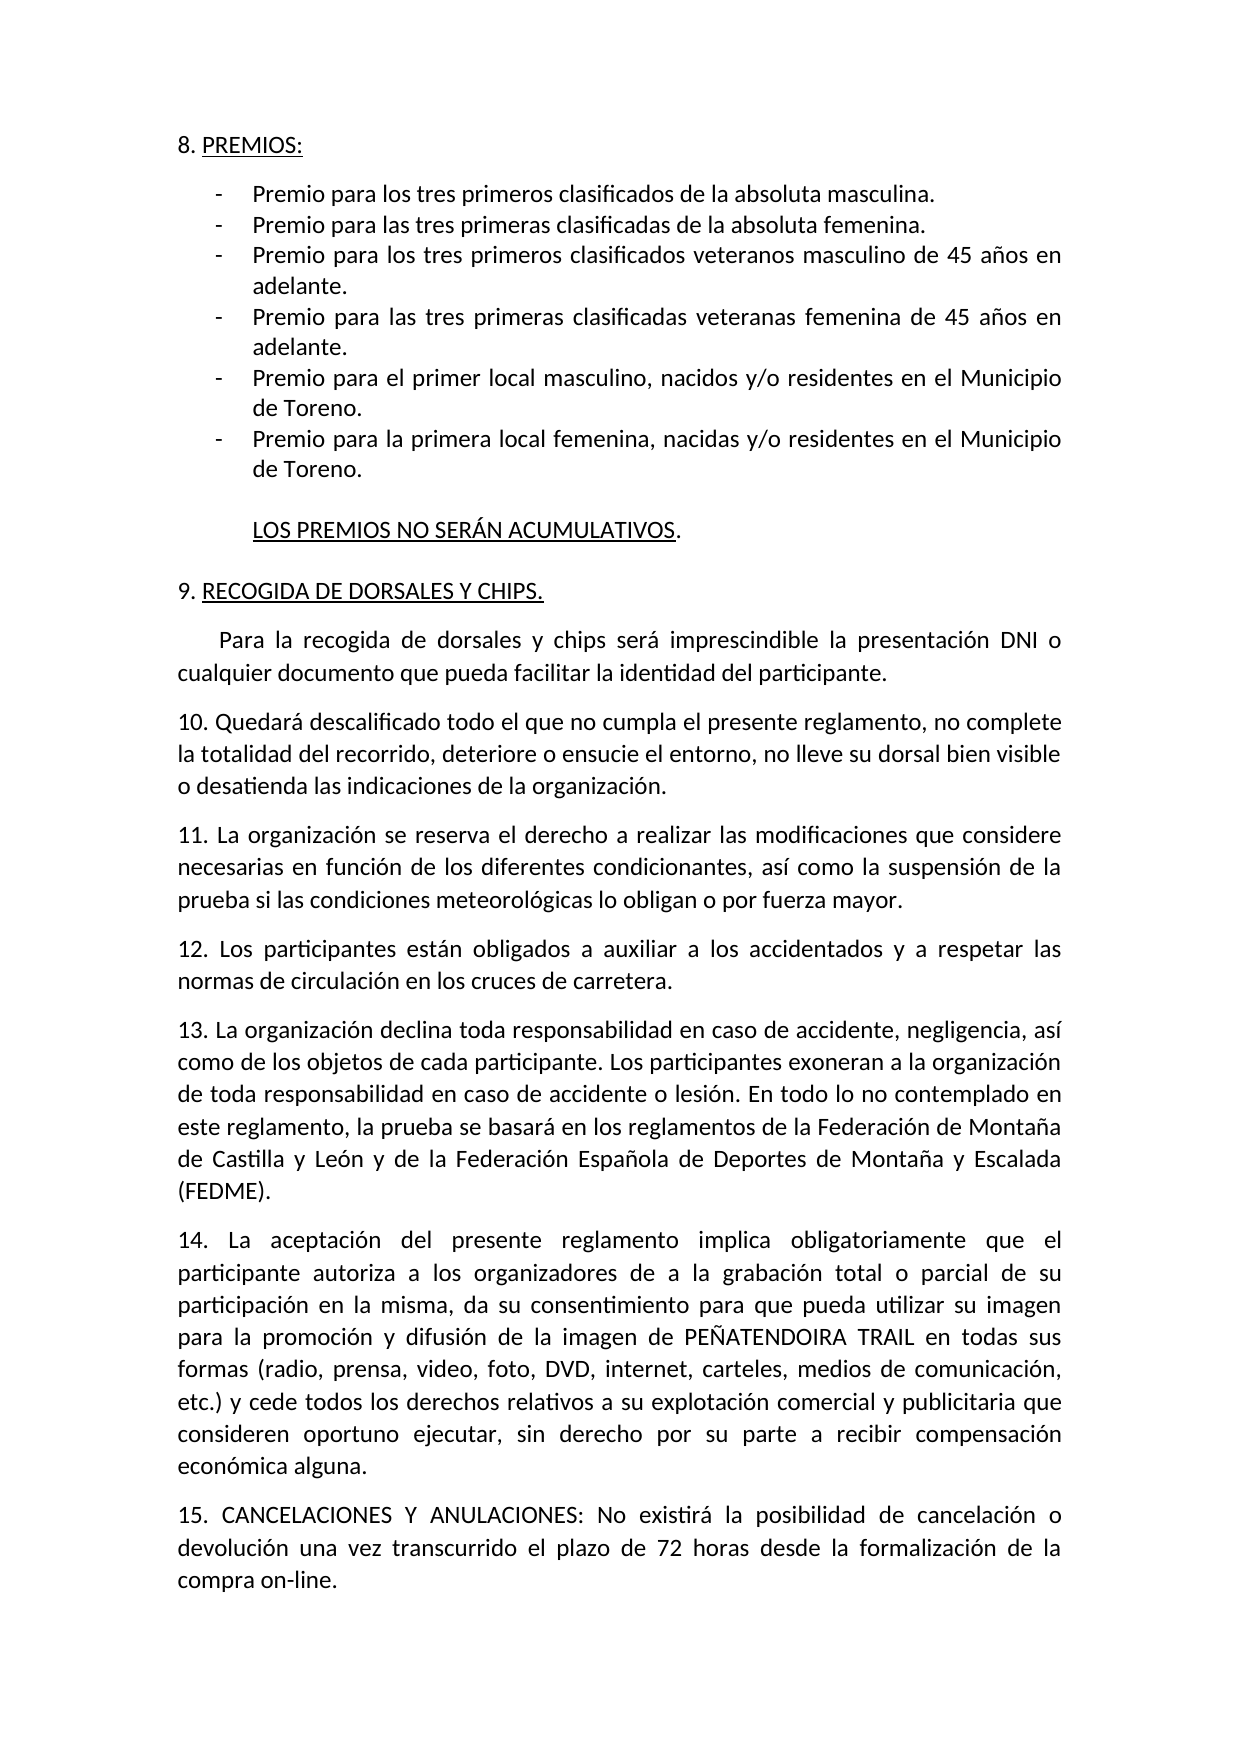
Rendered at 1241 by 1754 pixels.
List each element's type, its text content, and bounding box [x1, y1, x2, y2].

text 14. La aceptación del presente reglamento implica obligatoriamente que el participante autoriza a los organizadores de a la grabación total o parcial de su participación en la misma, da su consentimiento para que pueda utilizar su imagen para la promoción y difusión de la imagen de PEÑATENDOIRA TRAIL en todas sus formas (radio, prensa, video, foto, DVD, internet, carteles, medios de comunicación, etc.) y cede todos los derechos relativos a su explotación comercial y publicitaria que consideren oportuno ejecutar, sin derecho por su parte a recibir compensación económica alguna. [177, 1224, 1063, 1481]
text 11. La organización se reserva el derecho a realizar las modificaciones que considere necesarias en función de los diferentes condicionantes, así como la suspensión de la prueba si las condiciones meteorológicas lo obligan o por fuerza mayor. [177, 819, 1063, 914]
list Premio para los tres primeros clasificados de la absoluta masculina. [215, 179, 1063, 209]
list LOS PREMIOS NO SERÁN ACUMULATIVOS. [252, 514, 1063, 545]
list Premio para el primer local masculino, nacidos y/o residentes en el Municipio de Toreno. [215, 362, 1063, 423]
text 8. PREMIOS: [177, 130, 1063, 160]
text 15. CANCELACIONES Y ANULACIONES: No existirá la posibilidad de cancelación o devolución una vez transcurrido el plazo de 72 horas desde la formalización de la compra on-line. [177, 1499, 1063, 1594]
list Premio para los tres primeros clasificados veteranos masculino de 45 años en adelante. [215, 240, 1063, 301]
text 12. Los participantes están obligados a auxiliar a los accidentados y a respetar las normas de circulación en los cruces de carretera. [177, 933, 1063, 996]
text 9. RECOGIDA DE DORSALES Y CHIPS. [177, 575, 1063, 606]
list Premio para las tres primeras clasificadas de la absoluta femenina. [215, 209, 1063, 240]
text Para la recogida de dorsales y chips será imprescindible la presentación DNI o cualquier documento que pueda facilitar la identidad del participante. [177, 624, 1063, 687]
text 10. Quedará descalificado todo el que no cumpla el presente reglamento, no complete la totalidad del recorrido, deteriore o ensucie el entorno, no lleve su dorsal bien visible o desatienda las indicaciones de la organización. [177, 706, 1063, 801]
list Premio para la primera local femenina, nacidas y/o residentes en el Municipio de Toreno. [215, 423, 1063, 484]
text 13. La organización declina toda responsabilidad en caso de accidente, negligencia, así como de los objetos de cada participante. Los participantes exoneran a la organización de toda responsabilidad en caso de accidente o lesión. En todo lo no contemplado en este reglamento, la prueba se basará en los reglamentos de la Federación de Montaña de Castilla y León y de la Federación Española de Deportes de Montaña y Escalada (FEDME). [177, 1014, 1063, 1206]
list Premio para las tres primeras clasificadas veteranas femenina de 45 años en adelante. [215, 301, 1063, 362]
